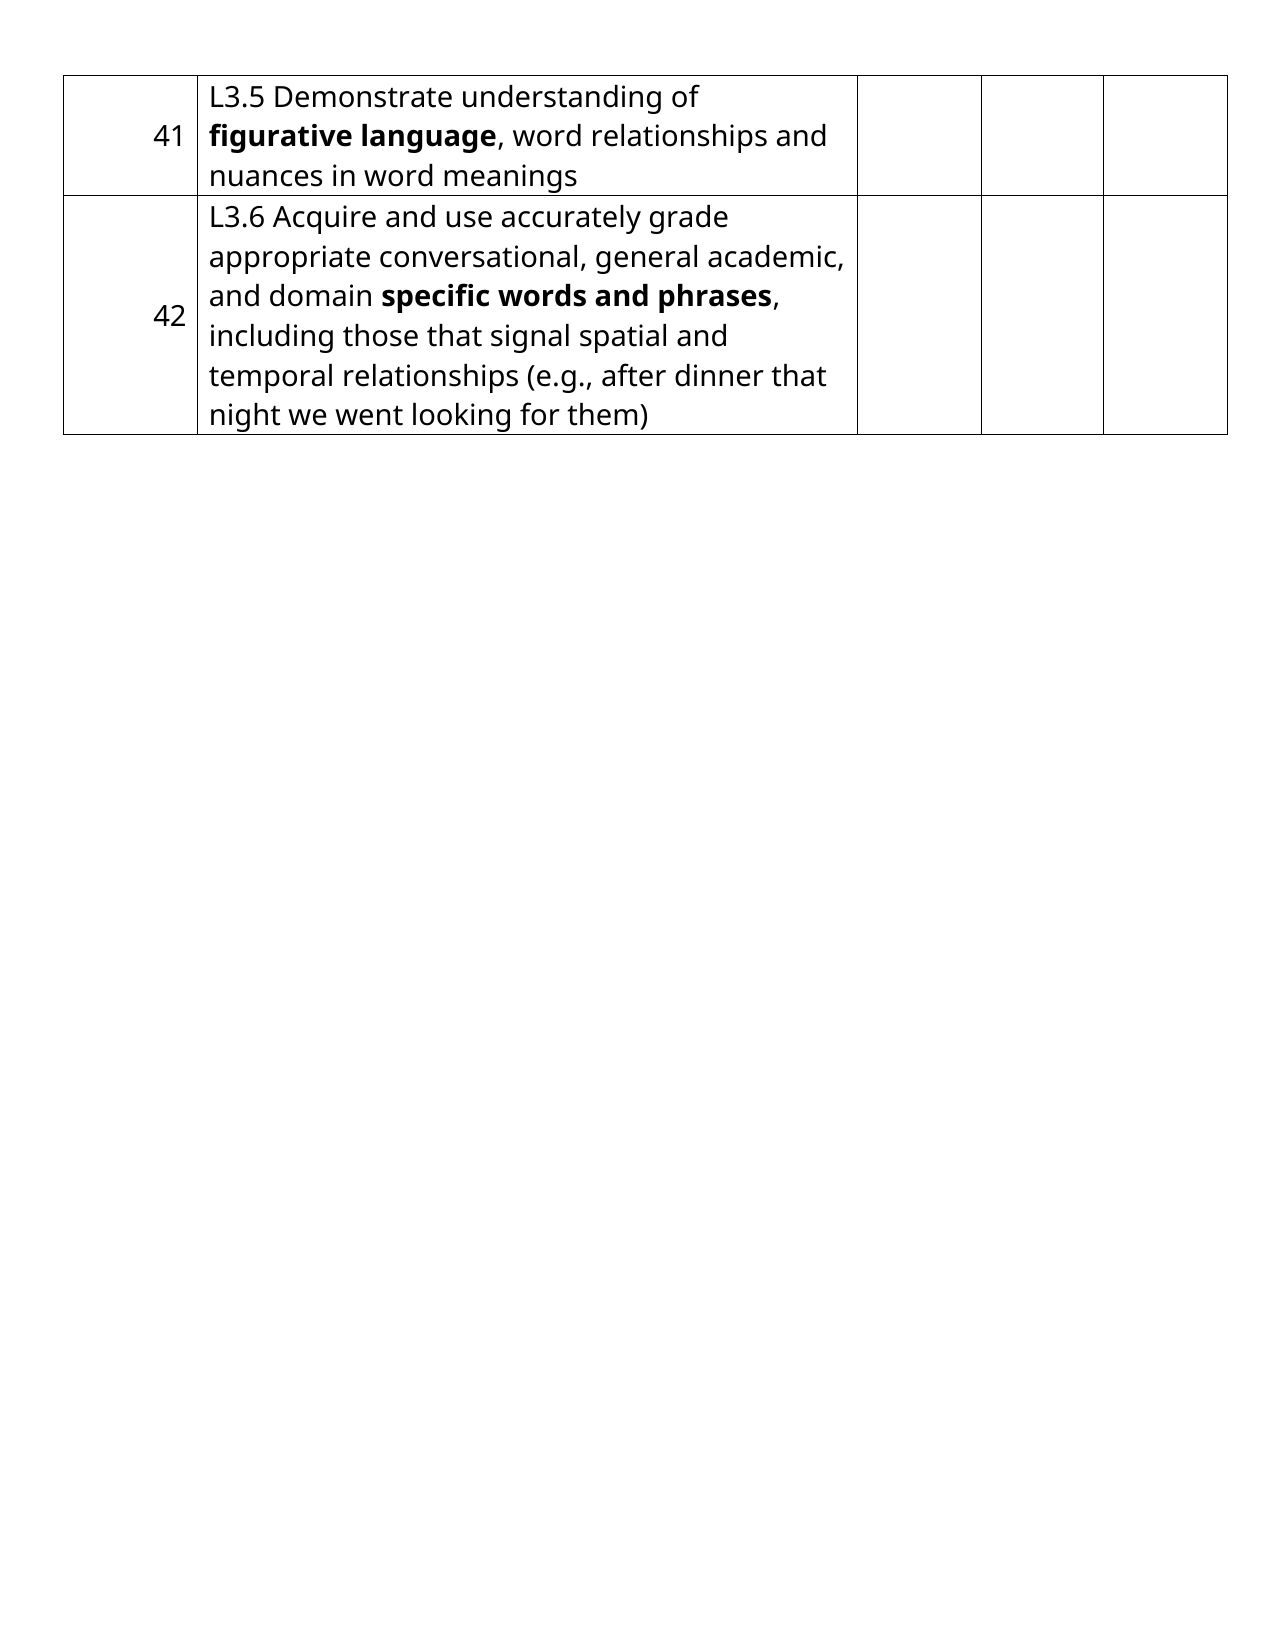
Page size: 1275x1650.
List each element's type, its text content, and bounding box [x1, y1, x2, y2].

table_cell [982, 196, 1103, 434]
table_cell L3.5 Demonstrate understanding of figurative language, word relationships and nuances in word meanings [198, 76, 857, 195]
table_cell 42 [64, 196, 197, 434]
table_cell 41 [64, 76, 197, 195]
table_cell [1104, 196, 1227, 434]
table_cell [982, 76, 1103, 195]
table_cell [858, 76, 981, 195]
table_cell [858, 196, 981, 434]
table_cell L3.6 Acquire and use accurately grade appropriate conversational, general academic, and domain specific words and phrases, including those that signal spatial and temporal relationships (e.g., after dinner that night we went looking for them) [198, 196, 857, 434]
table_cell [1104, 76, 1227, 195]
